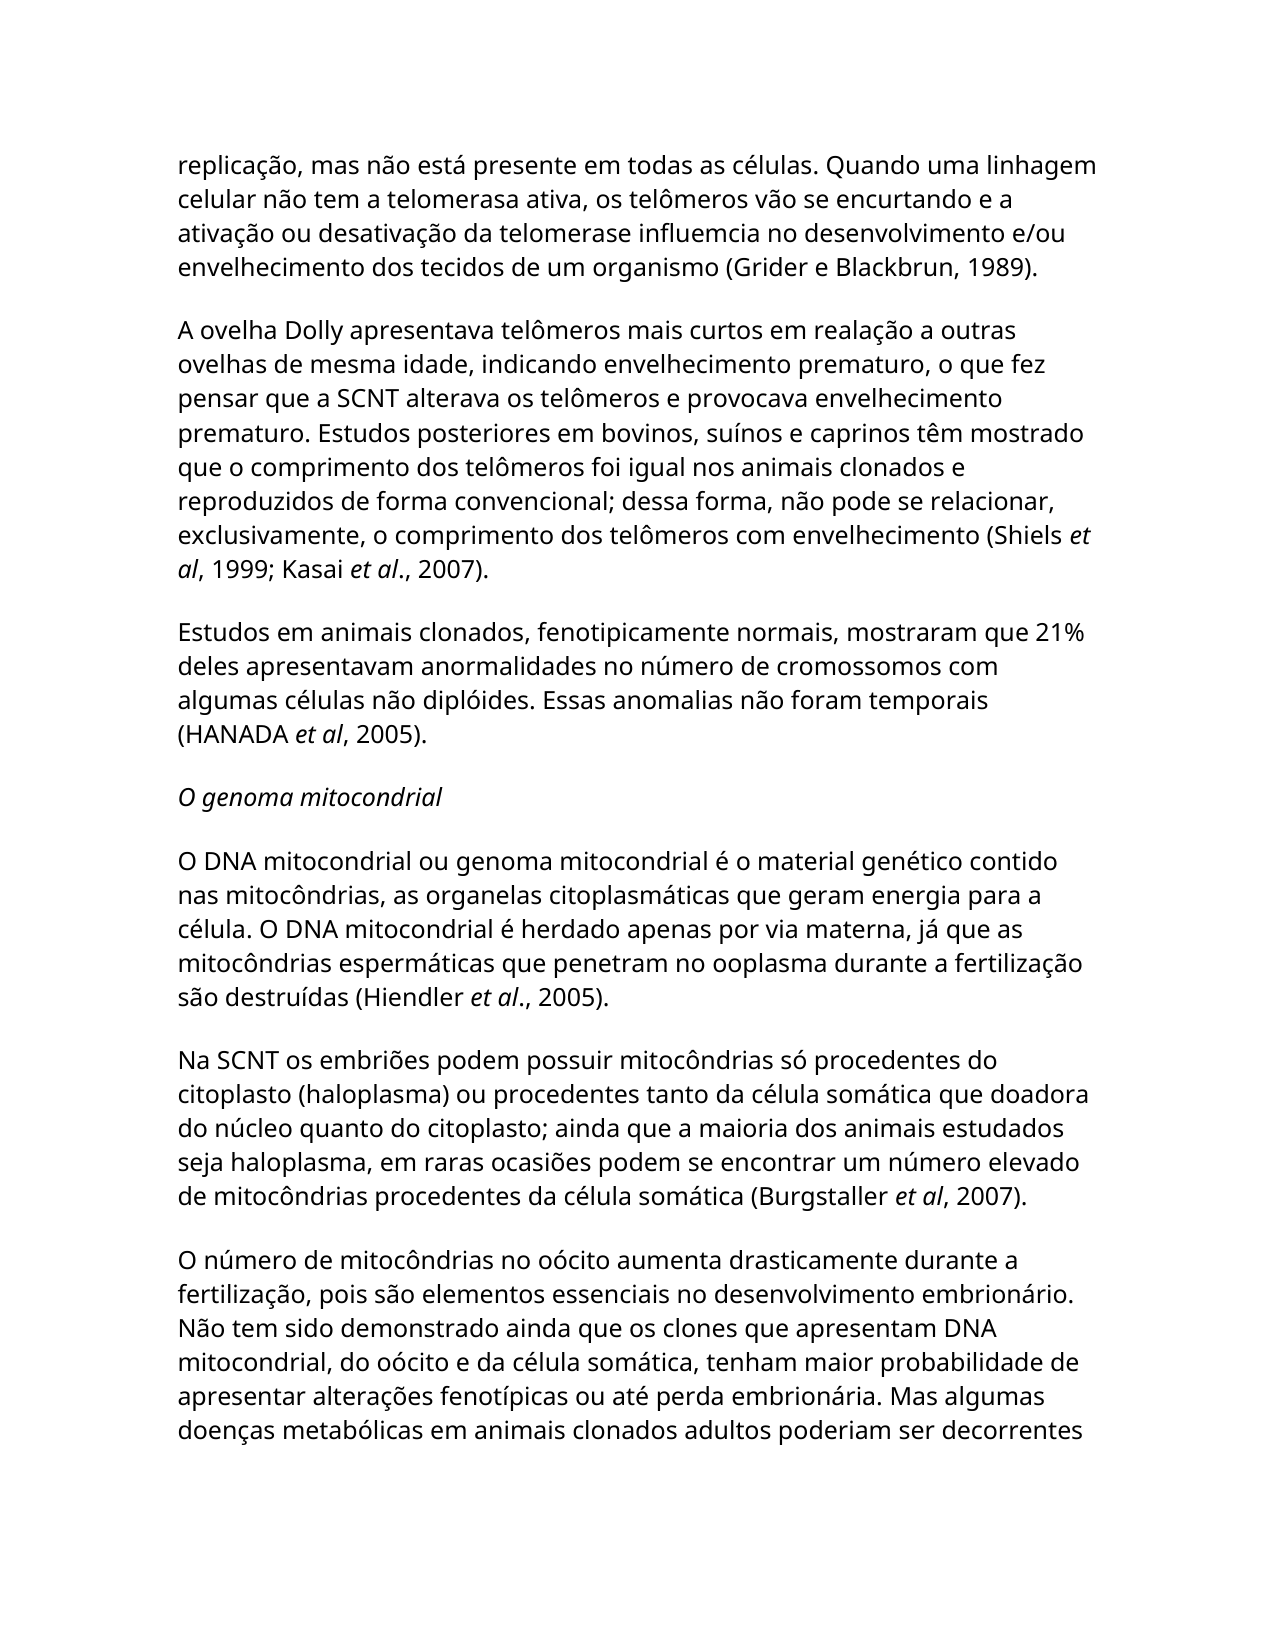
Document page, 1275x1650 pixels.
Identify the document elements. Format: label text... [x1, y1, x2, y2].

text Na SCNT os embriões podem possuir mitocôndrias só procedentes do citoplasto (haloplasma) ou procedentes tanto da célula somática que doadora do núcleo quanto do citoplasto; ainda que a maioria dos animais estudados seja haloplasma, em raras ocasiões podem se encontrar um número elevado de mitocôndrias procedentes da célula somática (Burgstaller et al, 2007). [177, 1043, 1098, 1213]
text O DNA mitocondrial ou genoma mitocondrial é o material genético contido nas mitocôndrias, as organelas citoplasmáticas que geram energia para a célula. O DNA mitocondrial é herdado apenas por via materna, já que as mitocôndrias espermáticas que penetram no ooplasma durante a fertilização são destruídas (Hiendler et al., 2005). [177, 843, 1098, 1014]
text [177, 148, 1098, 284]
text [177, 1242, 1098, 1447]
text O genoma mitocondrial [177, 780, 1098, 814]
text Estudos em animais clonados, fenotipicamente normais, mostraram que 21% deles apresentavam anormalidades no número de cromossomos com algumas células não diplóides. Essas anomalias não foram temporais (HANADA et al, 2005). [177, 615, 1098, 751]
text A ovelha Dolly apresentava telômeros mais curtos em realação a outras ovelhas de mesma idade, indicando envelhecimento prematuro, o que fez pensar que a SCNT alterava os telômeros e provocava envelhecimento prematuro. Estudos posteriores em bovinos, suínos e caprinos têm mostrado que o comprimento dos telômeros foi igual nos animais clonados e reproduzidos de forma convencional; dessa forma, não pode se relacionar, exclusivamente, o comprimento dos telômeros com envelhecimento (Shiels et al, 1999; Kasai et al., 2007). [177, 313, 1098, 586]
